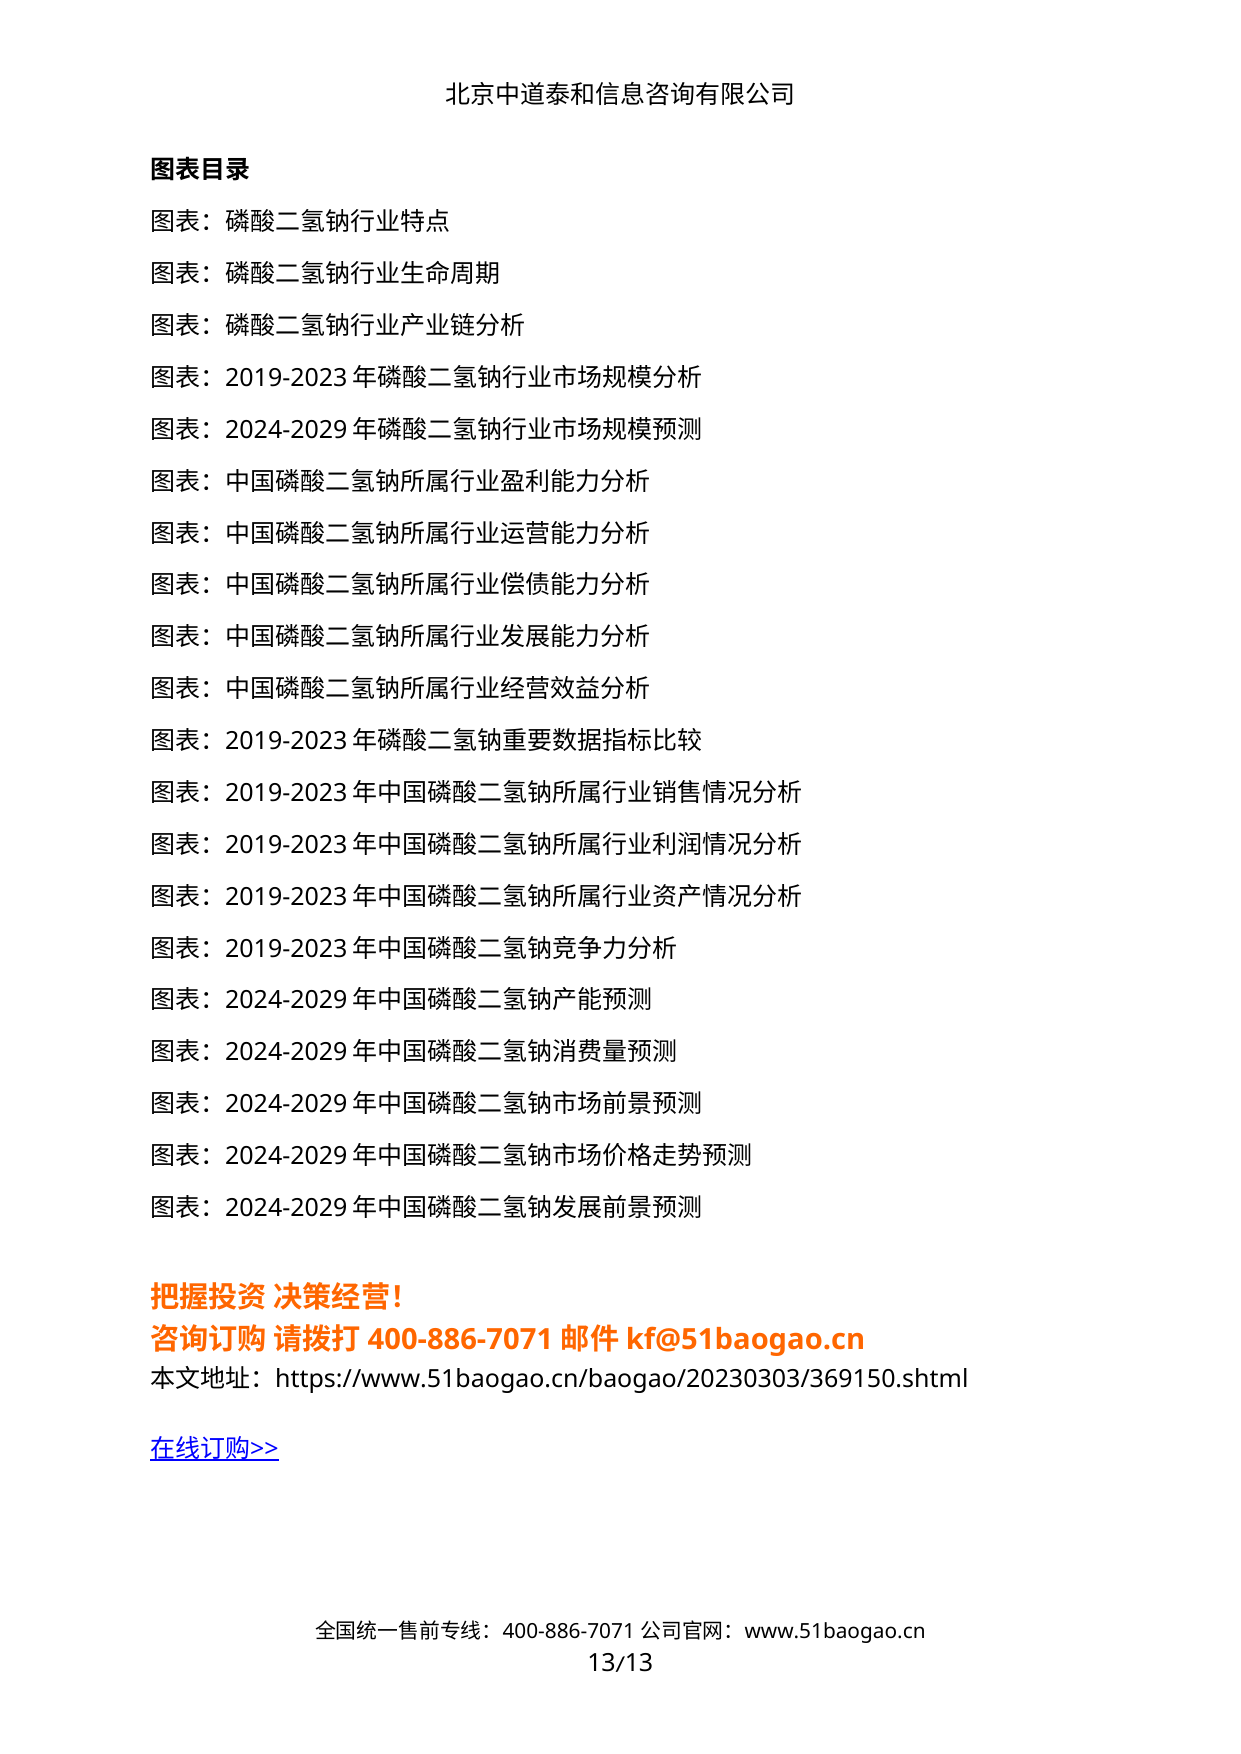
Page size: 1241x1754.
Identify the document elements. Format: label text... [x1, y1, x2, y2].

text 图表：2019-2023年磷酸二氢钠重要数据指标比较 [150, 721, 1090, 757]
text 图表：2019-2023年中国磷酸二氢钠所属行业销售情况分析 [150, 772, 1090, 809]
text 图表目录 [150, 150, 1090, 186]
text 图表：中国磷酸二氢钠所属行业盈利能力分析 [150, 461, 1090, 497]
text 图表：磷酸二氢钠行业特点 [150, 202, 1090, 238]
text 图表：2019-2023年中国磷酸二氢钠所属行业资产情况分析 [150, 876, 1090, 912]
text 图表：2024-2029年中国磷酸二氢钠产能预测 [150, 980, 1090, 1016]
text 图表：中国磷酸二氢钠所属行业运营能力分析 [150, 513, 1090, 549]
text 图表：2019-2023年中国磷酸二氢钠竞争力分析 [150, 928, 1090, 964]
text 图表：2019-2023年磷酸二氢钠行业市场规模分析 [150, 357, 1090, 394]
text 图表：2019-2023年中国磷酸二氢钠所属行业利润情况分析 [150, 824, 1090, 861]
text 图表：2024-2029年中国磷酸二氢钠市场价格走势预测 [150, 1136, 1090, 1172]
text 图表：2024-2029年中国磷酸二氢钠发展前景预测 [150, 1187, 1090, 1224]
text 图表：磷酸二氢钠行业生命周期 [150, 254, 1090, 290]
text 图表：中国磷酸二氢钠所属行业发展能力分析 [150, 617, 1090, 653]
text 图表：2024-2029年磷酸二氢钠行业市场规模预测 [150, 409, 1090, 446]
text 图表：中国磷酸二氢钠所属行业经营效益分析 [150, 669, 1090, 705]
text 图表：中国磷酸二氢钠所属行业偿债能力分析 [150, 565, 1090, 601]
text 图表：磷酸二氢钠行业产业链分析 [150, 306, 1090, 342]
text 在线订购>> [150, 1394, 1090, 1465]
text 图表：2024-2029年中国磷酸二氢钠消费量预测 [150, 1032, 1090, 1068]
text 图表：2024-2029年中国磷酸二氢钠市场前景预测 [150, 1084, 1090, 1120]
text 把握投资 决策经营！咨询订购 请拨打 400-886-7071 邮件 kf@51baogao.cn本文地址：https://www.51baogao.cn/baogao/20230303/369150.shtml [150, 1239, 1090, 1394]
